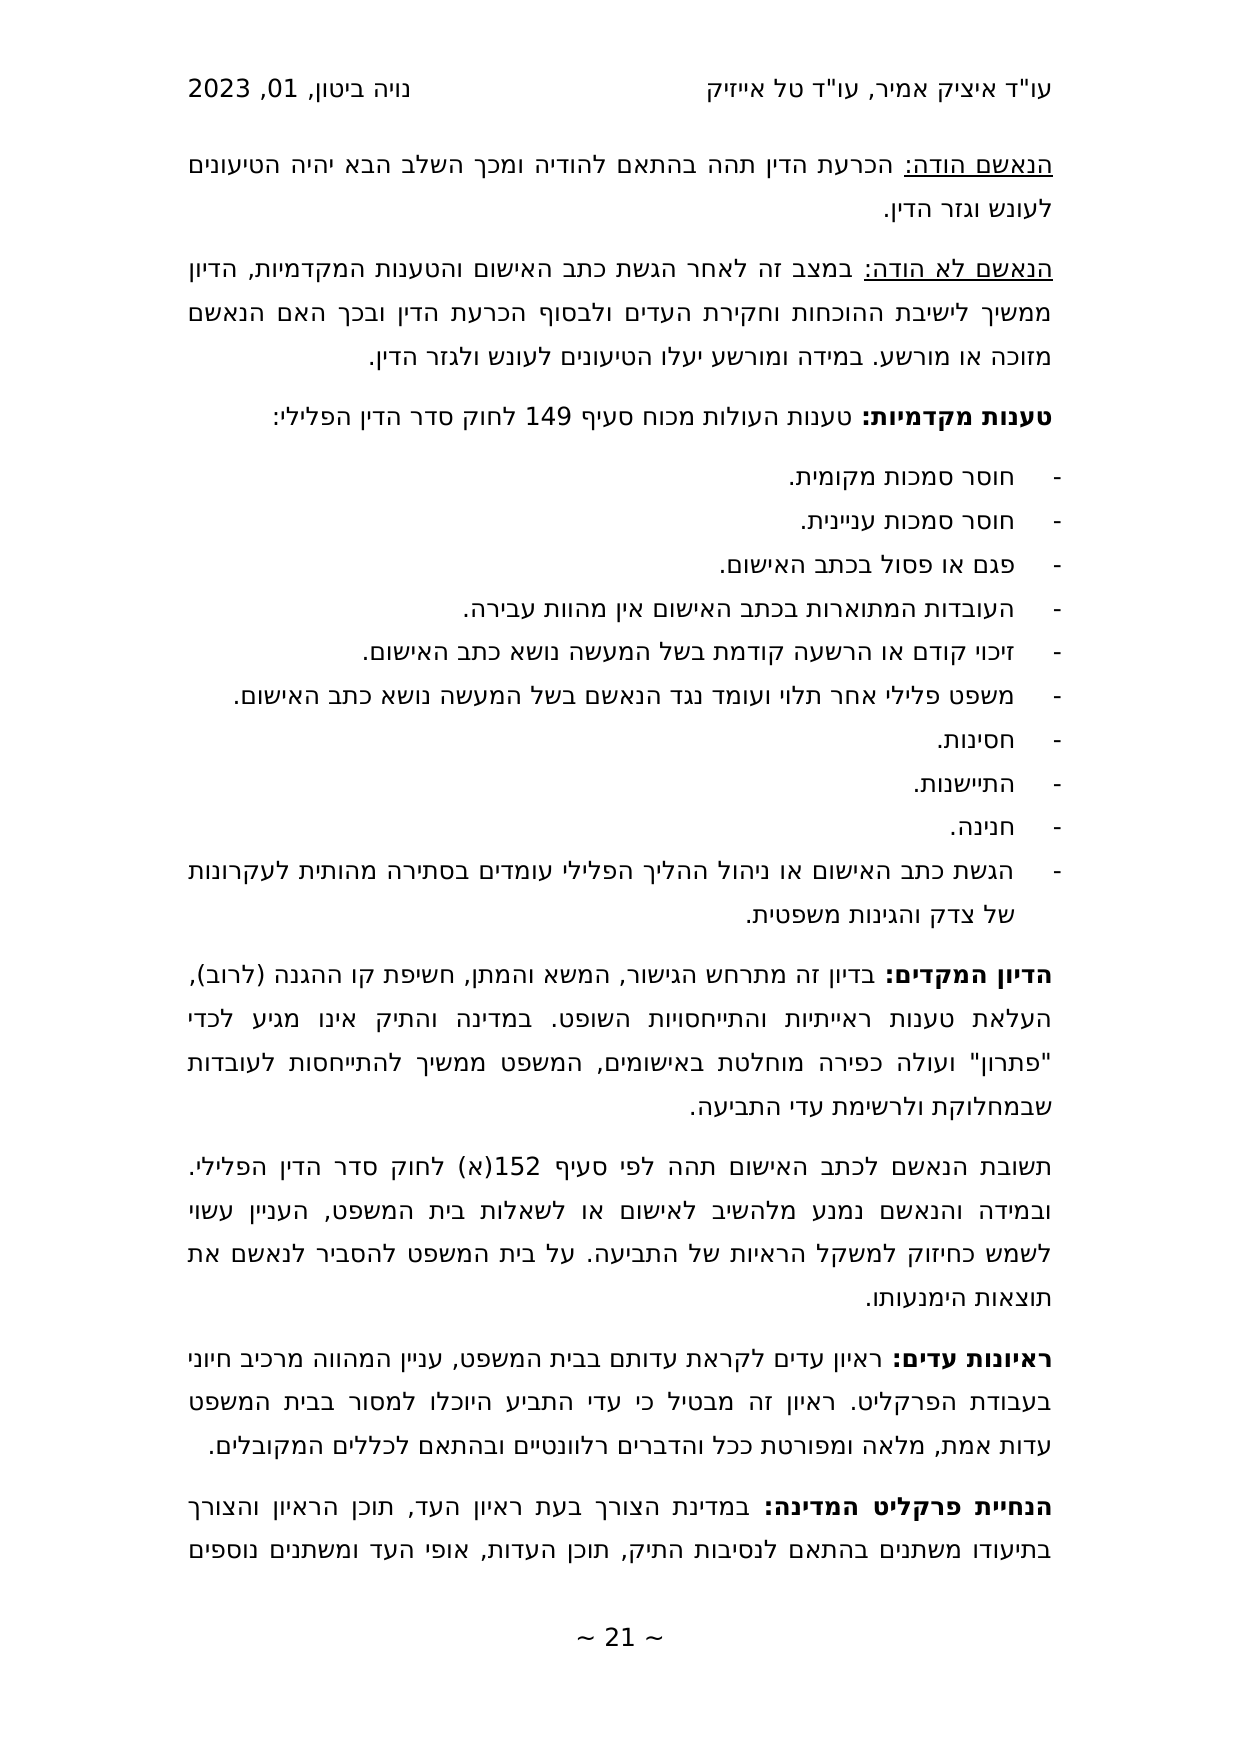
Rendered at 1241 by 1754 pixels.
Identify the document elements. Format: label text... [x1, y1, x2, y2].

text טענות מקדמיות: טענות העולות מכוח סעיף 149 לחוק סדר הדין הפלילי: [187, 402, 1053, 431]
list הגשת כתב האישום או ניהול ההליך הפלילי עומדים בסתירה מהותית לעקרונות של צדק והגינות משפטית. [187, 856, 1053, 929]
list זיכוי קודם או הרשעה קודמת בשל המעשה נושא כתב האישום. [187, 637, 1053, 667]
list משפט פלילי אחר תלוי ועומד נגד הנאשם בשל המעשה נושא כתב האישום. [187, 681, 1053, 710]
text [187, 1492, 1053, 1564]
text הנאשם הודה: הכרעת הדין תהה בהתאם להודיה ומכך השלב הבא יהיה הטיעונים לעונש וגזר הדין. [187, 150, 1053, 223]
text הדיון המקדים: בדיון זה מתרחש הגישור, המשא והמתן, חשיפת קו ההגנה (לרוב), העלאת טענות ראייתיות והתייחסויות השופט. במדינה והתיק אינו מגיע לכדי "פתרון" ועולה כפירה מוחלטת באישומים, המשפט ממשיך להתייחסות לעובדות שבמחלוקת ולרשימת עדי התביעה. [187, 960, 1053, 1121]
list חוסר סמכות מקומית. [187, 462, 1053, 492]
list חוסר סמכות עניינית. [187, 506, 1053, 535]
list חנינה. [187, 812, 1053, 842]
list התיישנות. [187, 769, 1053, 798]
text תשובת הנאשם לכתב האישום תהה לפי סעיף 152(א) לחוק סדר הדין הפלילי. ובמידה והנאשם נמנע מלהשיב לאישום או לשאלות בית המשפט, העניין עשוי לשמש כחיזוק למשקל הראיות של התביעה. על בית המשפט להסביר לנאשם את תוצאות הימנעותו. [187, 1152, 1053, 1312]
list העובדות המתוארות בכתב האישום אין מהוות עבירה. [187, 594, 1053, 623]
text הנאשם לא הודה: במצב זה לאחר הגשת כתב האישום והטענות המקדמיות, הדיון ממשיך לישיבת ההוכחות וחקירת העדים ולבסוף הכרעת הדין ובכך האם הנאשם מזוכה או מורשע. במידה ומורשע יעלו הטיעונים לעונש ולגזר הדין. [187, 254, 1053, 371]
list פגם או פסול בכתב האישום. [187, 550, 1053, 579]
text ראיונות עדים: ראיון עדים לקראת עדותם בבית המשפט, עניין המהווה מרכיב חיוני בעבודת הפרקליט. ראיון זה מבטיל כי עדי התביע היוכלו למסור בבית המשפט עדות אמת, מלאה ומפורטת ככל והדברים רלוונטיים ובהתאם לכללים המקובלים. [187, 1344, 1053, 1460]
list חסינות. [187, 725, 1053, 754]
